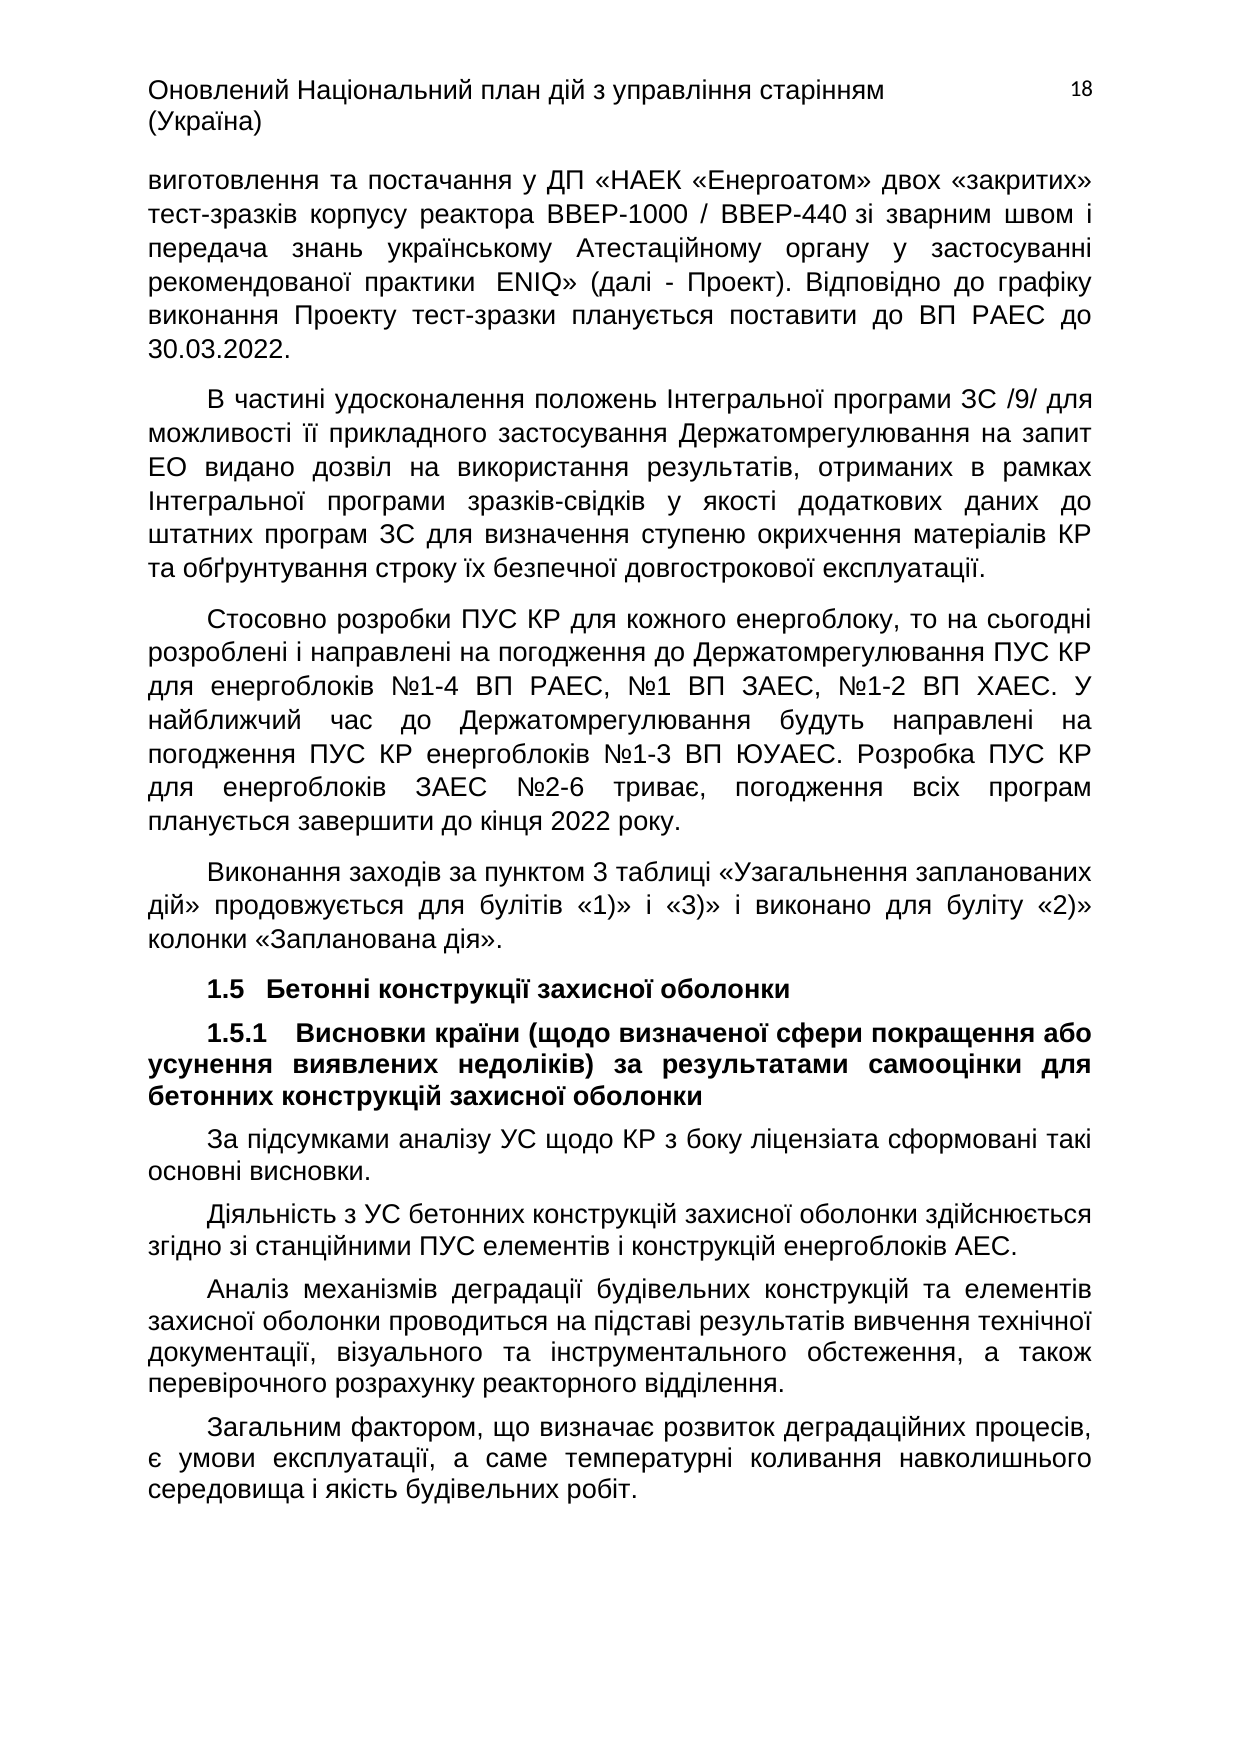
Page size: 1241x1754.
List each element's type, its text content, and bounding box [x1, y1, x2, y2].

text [148, 164, 1093, 364]
text Виконання заходів за пунктом 3 таблиці «Узагальнення запланованих дій» продовжується для булітів «1)» і «3)» і виконано для буліту «2)» колонки «Запланована дія». [148, 856, 1093, 954]
subtitle Висновки країни (щодо визначеної сфери покращення або усунення виявлених недоліків) за результатами самооцінки для бетонних конструкцій захисної оболонки [148, 1017, 1093, 1111]
text В частині удосконалення положень Інтегральної програми ЗС /9/ для можливості її прикладного застосування Держатомрегулювання на запит ЕО видано дозвіл на використання результатів, отриманих в рамках Інтегральної програми зразків-свідків у якості додаткових даних до штатних програм ЗС для визначення ступеню окрихчення матеріалів КР та обґрунтування строку їх безпечної довгострокової експлуатації. [148, 383, 1093, 583]
subtitle Бетонні конструкції захисної оболонки [148, 973, 1093, 1005]
text Стосовно розробки ПУС КР для кожного енергоблоку, то на сьогодні розроблені і направлені на погодження до Держатомрегулювання ПУС КР для енергоблоків №1-4 ВП РАЕС, №1 ВП ЗАЕС, №1-2 ВП ХАЕС. У найближчий час до Держатомрегулювання будуть направлені на погодження ПУС КР енергоблоків №1-3 ВП ЮУАЕС. Розробка ПУС КР для енергоблоків ЗАЕС №2-6 триває, погодження всіх програм планується завершити до кінця 2022 року. [148, 603, 1093, 836]
text Діяльність з УС бетонних конструкцій захисної оболонки здійснюється згідно зі станційними ПУС елементів і конструкцій енергоблоків АЕС. [148, 1198, 1093, 1261]
text За підсумками аналізу УС щодо КР з боку ліцензіата сформовані такі основні висновки. [148, 1123, 1093, 1186]
text Аналіз механізмів деградації будівельних конструкцій та елементів захисної оболонки проводиться на підставі результатів вивчення технічної документації, візуального та інструментального обстеження, а також перевірочного розрахунку реакторного відділення. [148, 1273, 1093, 1398]
text Загальним фактором, що визначає розвиток деградаційних процесів, є умови експлуатації, а саме температурні коливання навколишнього середовища і якість будівельних робіт. [148, 1411, 1093, 1505]
